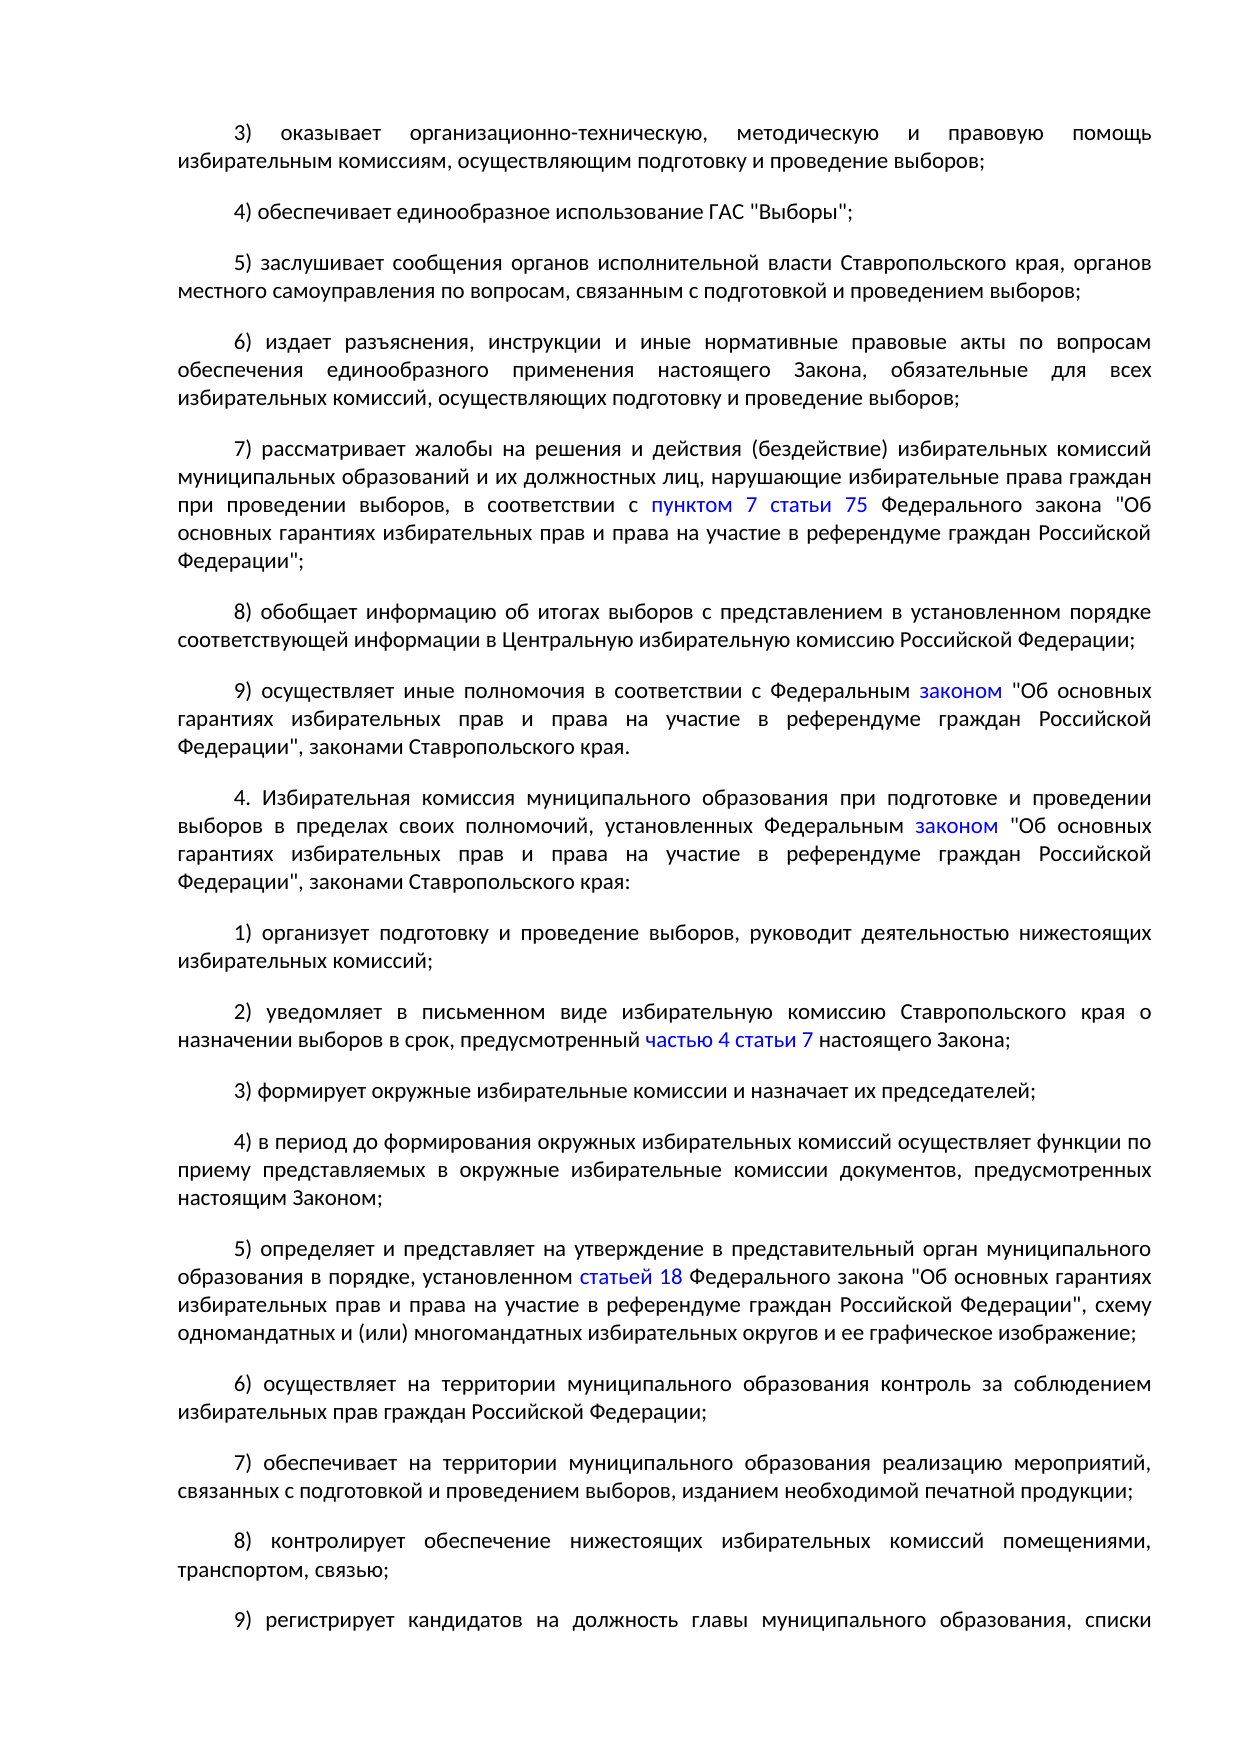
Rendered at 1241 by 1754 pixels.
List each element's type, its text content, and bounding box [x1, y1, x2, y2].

text 5) определяет и представляет на утверждение в представительный орган муниципального образования в порядке, установленном статьей 18 Федерального закона "Об основных гарантиях избирательных прав и права на участие в референдуме граждан Российской Федерации", схему одномандатных и (или) многомандатных избирательных округов и ее графическое изображение; [177, 1234, 1152, 1346]
text 6) издает разъяснения, инструкции и иные нормативные правовые акты по вопросам обеспечения единообразного применения настоящего Закона, обязательные для всех избирательных комиссий, осуществляющих подготовку и проведение выборов; [177, 327, 1152, 411]
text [177, 1606, 1152, 1634]
text 5) заслушивает сообщения органов исполнительной власти Ставропольского края, органов местного самоуправления по вопросам, связанным с подготовкой и проведением выборов; [177, 248, 1152, 304]
text 8) контролирует обеспечение нижестоящих избирательных комиссий помещениями, транспортом, связью; [177, 1527, 1152, 1583]
text 7) обеспечивает на территории муниципального образования реализацию мероприятий, связанных с подготовкой и проведением выборов, изданием необходимой печатной продукции; [177, 1448, 1152, 1504]
text 1) организует подготовку и проведение выборов, руководит деятельностью нижестоящих избирательных комиссий; [177, 918, 1152, 974]
text 3) оказывает организационно-техническую, методическую и правовую помощь избирательным комиссиям, осуществляющим подготовку и проведение выборов; [177, 118, 1152, 174]
text 3) формирует окружные избирательные комиссии и назначает их председателей; [177, 1076, 1152, 1104]
text 4) в период до формирования окружных избирательных комиссий осуществляет функции по приему представляемых в окружные избирательные комиссии документов, предусмотренных настоящим Законом; [177, 1127, 1152, 1211]
text 7) рассматривает жалобы на решения и действия (бездействие) избирательных комиссий муниципальных образований и их должностных лиц, нарушающие избирательные права граждан при проведении выборов, в соответствии с пунктом 7 статьи 75 Федерального закона "Об основных гарантиях избирательных прав и права на участие в референдуме граждан Российской Федерации"; [177, 434, 1152, 574]
text 4. Избирательная комиссия муниципального образования при подготовке и проведении выборов в пределах своих полномочий, установленных Федеральным законом "Об основных гарантиях избирательных прав и права на участие в референдуме граждан Российской Федерации", законами Ставропольского края: [177, 783, 1152, 895]
text 8) обобщает информацию об итогах выборов с представлением в установленном порядке соответствующей информации в Центральную избирательную комиссию Российской Федерации; [177, 597, 1152, 653]
text 2) уведомляет в письменном виде избирательную комиссию Ставропольского края о назначении выборов в срок, предусмотренный частью 4 статьи 7 настоящего Закона; [177, 997, 1152, 1053]
text 9) осуществляет иные полномочия в соответствии с Федеральным законом "Об основных гарантиях избирательных прав и права на участие в референдуме граждан Российской Федерации", законами Ставропольского края. [177, 676, 1152, 760]
text 6) осуществляет на территории муниципального образования контроль за соблюдением избирательных прав граждан Российской Федерации; [177, 1369, 1152, 1425]
text 4) обеспечивает единообразное использование ГАС "Выборы"; [177, 197, 1152, 225]
